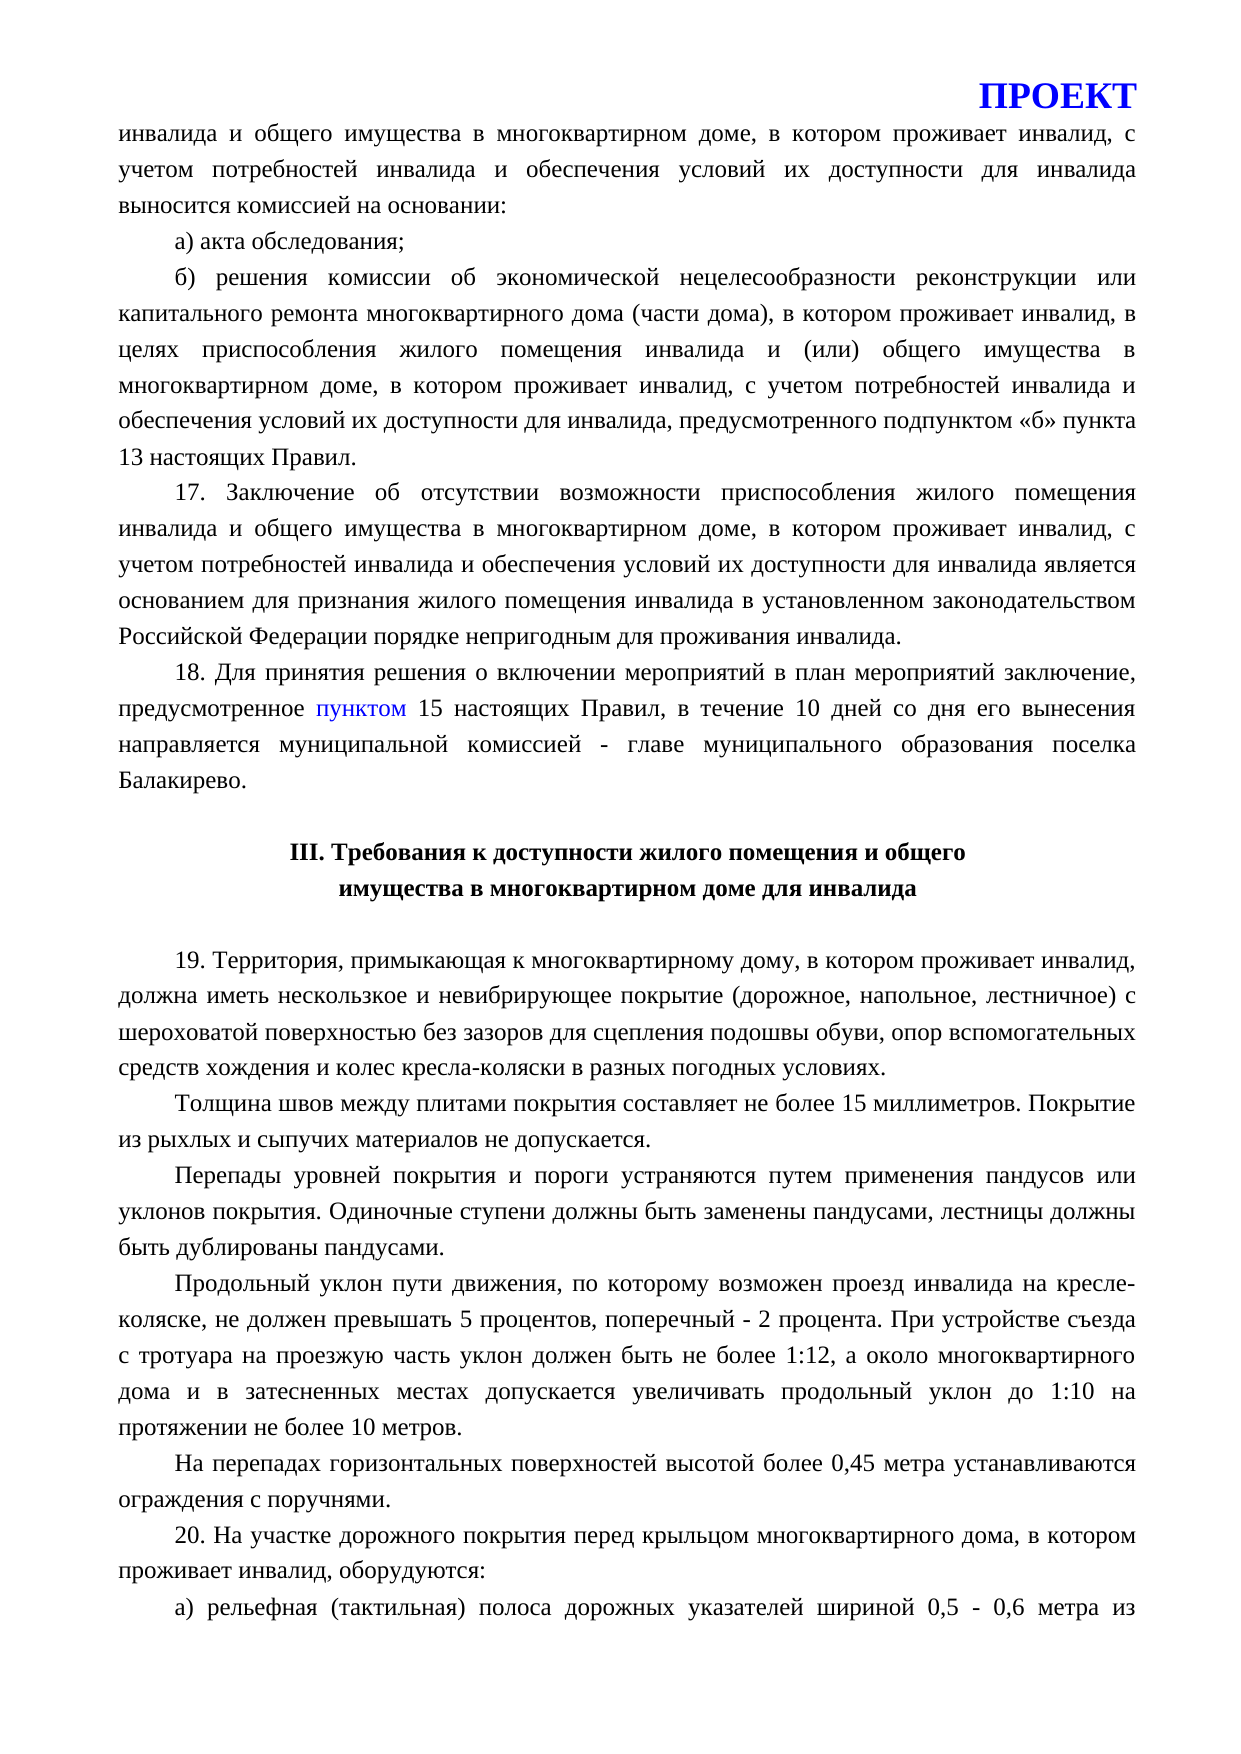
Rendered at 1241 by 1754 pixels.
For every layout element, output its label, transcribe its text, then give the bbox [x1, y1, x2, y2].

text а) акта обследования; [118, 226, 1137, 255]
text 19. Территория, примыкающая к многоквартирному дому, в котором проживает инвалид, должна иметь нескользкое и невибрирующее покрытие (дорожное, напольное, лестничное) с шероховатой поверхностью без зазоров для сцепления подошвы обуви, опор вспомогательных средств хождения и колес кресла-коляски в разных погодных условиях. [118, 945, 1137, 1081]
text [118, 118, 1137, 219]
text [118, 1592, 1137, 1620]
title имущества в многоквартирном доме для инвалида [118, 873, 1137, 902]
text 18. Для принятия решения о включении мероприятий в план мероприятий заключение, предусмотренное пунктом 15 настоящих Правил, в течение 10 дней со дня его вынесения направляется муниципальной комиссией - главе муниципального образования поселка Балакирево. [118, 657, 1137, 794]
title III. Требования к доступности жилого помещения и общего [118, 837, 1137, 866]
text На перепадах горизонтальных поверхностей высотой более 0,45 метра устанавливаются ограждения с поручнями. [118, 1448, 1137, 1512]
text Толщина швов между плитами покрытия составляет не более 15 миллиметров. Покрытие из рыхлых и сыпучих материалов не допускается. [118, 1088, 1137, 1153]
text 17. Заключение об отсутствии возможности приспособления жилого помещения инвалида и общего имущества в многоквартирном доме, в котором проживает инвалид, с учетом потребностей инвалида и обеспечения условий их доступности для инвалида является основанием для признания жилого помещения инвалида в установленном законодательством Российской Федерации порядке непригодным для проживания инвалида. [118, 477, 1137, 650]
text б) решения комиссии об экономической нецелесообразности реконструкции или капитального ремонта многоквартирного дома (части дома), в котором проживает инвалид, в целях приспособления жилого помещения инвалида и (или) общего имущества в многоквартирном доме, в котором проживает инвалид, с учетом потребностей инвалида и обеспечения условий их доступности для инвалида, предусмотренного подпунктом «б» пункта 13 настоящих Правил. [118, 262, 1137, 470]
text 20. На участке дорожного покрытия перед крыльцом многоквартирного дома, в котором проживает инвалид, оборудуются: [118, 1520, 1137, 1584]
text Перепады уровней покрытия и пороги устраняются путем применения пандусов или уклонов покрытия. Одиночные ступени должны быть заменены пандусами, лестницы должны быть дублированы пандусами. [118, 1160, 1137, 1261]
text Продольный уклон пути движения, по которому возможен проезд инвалида на кресле-коляске, не должен превышать 5 процентов, поперечный - 2 процента. При устройстве съезда с тротуара на проезжую часть уклон должен быть не более 1:12, а около многоквартирного дома и в затесненных местах допускается увеличивать продольный уклон до 1:10 на протяжении не более 10 метров. [118, 1268, 1137, 1441]
